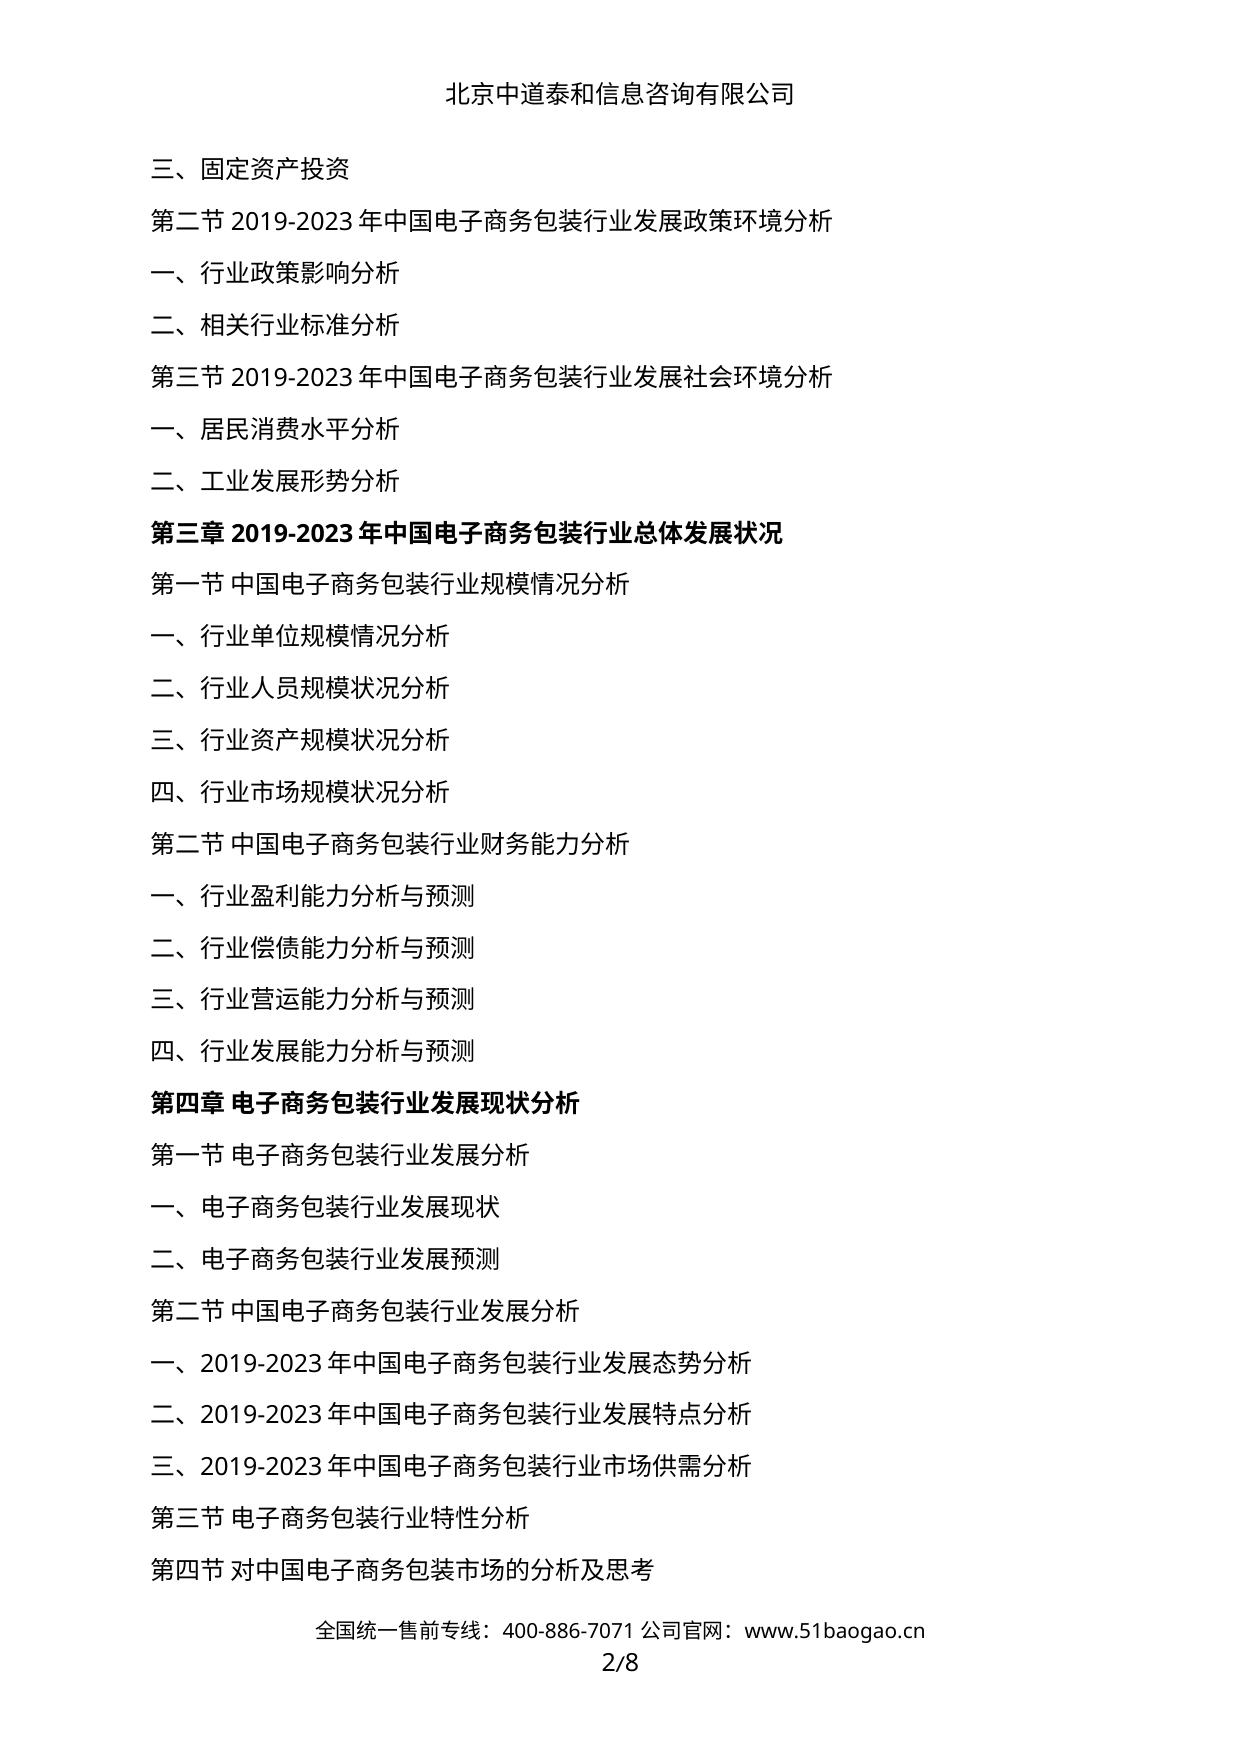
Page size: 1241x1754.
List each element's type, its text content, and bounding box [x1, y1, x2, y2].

text 二、行业人员规模状况分析 [150, 669, 1090, 705]
text 一、行业盈利能力分析与预测 [150, 876, 1090, 912]
text 一、行业单位规模情况分析 [150, 617, 1090, 653]
text 四、行业市场规模状况分析 [150, 772, 1090, 809]
text 第三节 2019-2023年中国电子商务包装行业发展社会环境分析 [150, 357, 1090, 394]
text 第四节 对中国电子商务包装市场的分析及思考 [150, 1551, 1090, 1587]
text 一、电子商务包装行业发展现状 [150, 1187, 1090, 1224]
text 第一节 中国电子商务包装行业规模情况分析 [150, 565, 1090, 601]
text 二、相关行业标准分析 [150, 306, 1090, 342]
text 一、2019-2023年中国电子商务包装行业发展态势分析 [150, 1343, 1090, 1379]
text 一、行业政策影响分析 [150, 254, 1090, 290]
text 第一节 电子商务包装行业发展分析 [150, 1136, 1090, 1172]
text 三、行业资产规模状况分析 [150, 721, 1090, 757]
text 二、电子商务包装行业发展预测 [150, 1239, 1090, 1276]
text 第二节 中国电子商务包装行业发展分析 [150, 1291, 1090, 1327]
text 三、固定资产投资 [150, 150, 1090, 186]
text 一、居民消费水平分析 [150, 409, 1090, 446]
text 第三节 电子商务包装行业特性分析 [150, 1499, 1090, 1535]
text 二、工业发展形势分析 [150, 461, 1090, 497]
text 二、行业偿债能力分析与预测 [150, 928, 1090, 964]
text 第二节 中国电子商务包装行业财务能力分析 [150, 824, 1090, 861]
text 第四章 电子商务包装行业发展现状分析 [150, 1084, 1090, 1120]
text 四、行业发展能力分析与预测 [150, 1032, 1090, 1068]
text 第二节 2019-2023年中国电子商务包装行业发展政策环境分析 [150, 202, 1090, 238]
text 第三章 2019-2023年中国电子商务包装行业总体发展状况 [150, 513, 1090, 549]
text 三、2019-2023年中国电子商务包装行业市场供需分析 [150, 1447, 1090, 1483]
text 三、行业营运能力分析与预测 [150, 980, 1090, 1016]
text 二、2019-2023年中国电子商务包装行业发展特点分析 [150, 1395, 1090, 1431]
